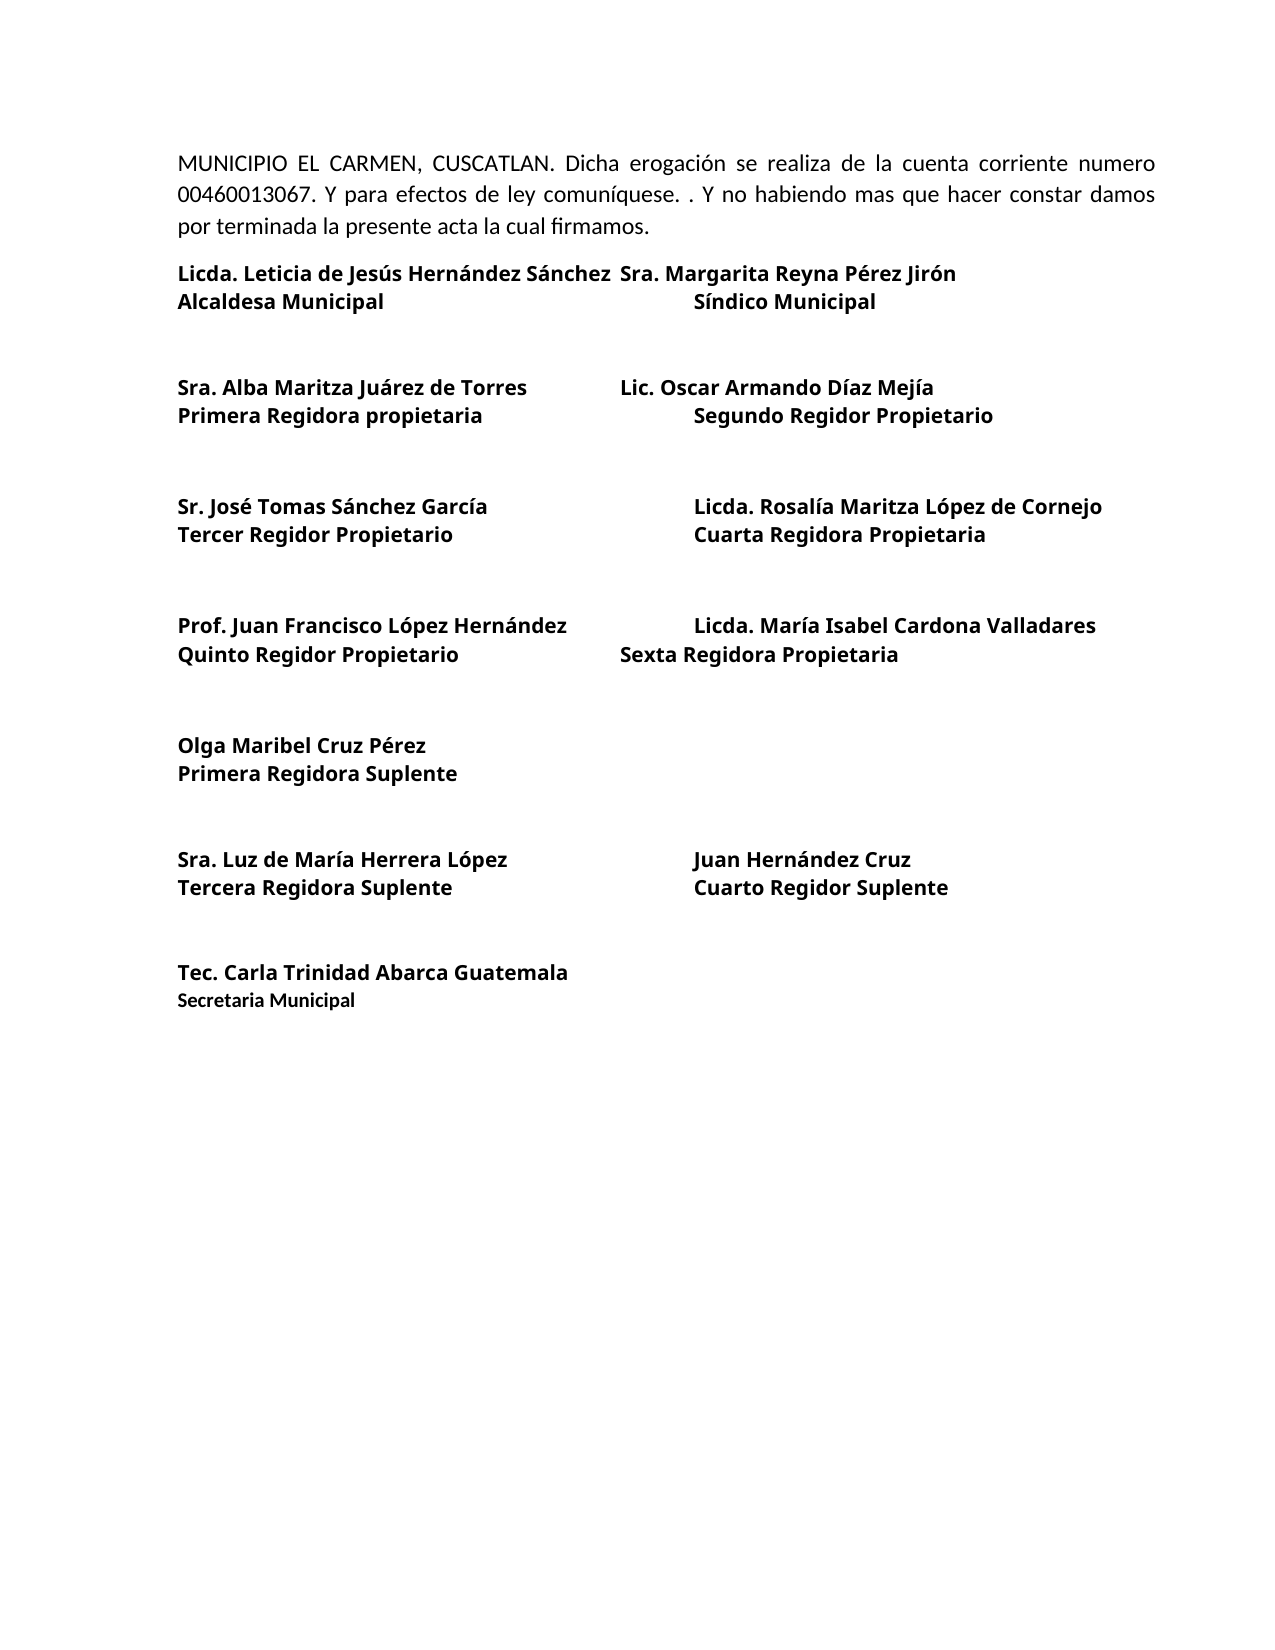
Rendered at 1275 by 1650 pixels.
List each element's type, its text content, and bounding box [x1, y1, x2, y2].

text Tercera Regidora Suplente Cuarto Regidor Suplente [177, 873, 1157, 902]
text Primera Regidora Suplente [177, 759, 1157, 788]
text Secretaria Municipal [177, 987, 1157, 1012]
text Olga Maribel Cruz Pérez [177, 731, 1157, 759]
text Sra. Luz de María Herrera López Juan Hernández Cruz [177, 845, 1157, 873]
text Tercer Regidor Propietario Cuarta Regidora Propietaria [177, 521, 1157, 549]
text Quinto Regidor Propietario Sexta Regidora Propietaria [177, 640, 1157, 668]
text Licda. Leticia de Jesús Hernández Sánchez Sra. Margarita Reyna Pérez Jirón [177, 259, 1157, 287]
text Prof. Juan Francisco López Hernández Licda. María Isabel Cardona Valladares [177, 612, 1157, 640]
text Sra. Alba Maritza Juárez de Torres Lic. Oscar Armando Díaz Mejía [177, 373, 1157, 401]
text Tec. Carla Trinidad Abarca Guatemala [177, 958, 1157, 987]
text Alcaldesa Municipal Síndico Municipal [177, 287, 1157, 316]
text Primera Regidora propietaria Segundo Regidor Propietario [177, 401, 1157, 430]
text Sr. José Tomas Sánchez García Licda. Rosalía Maritza López de Cornejo [177, 492, 1157, 521]
